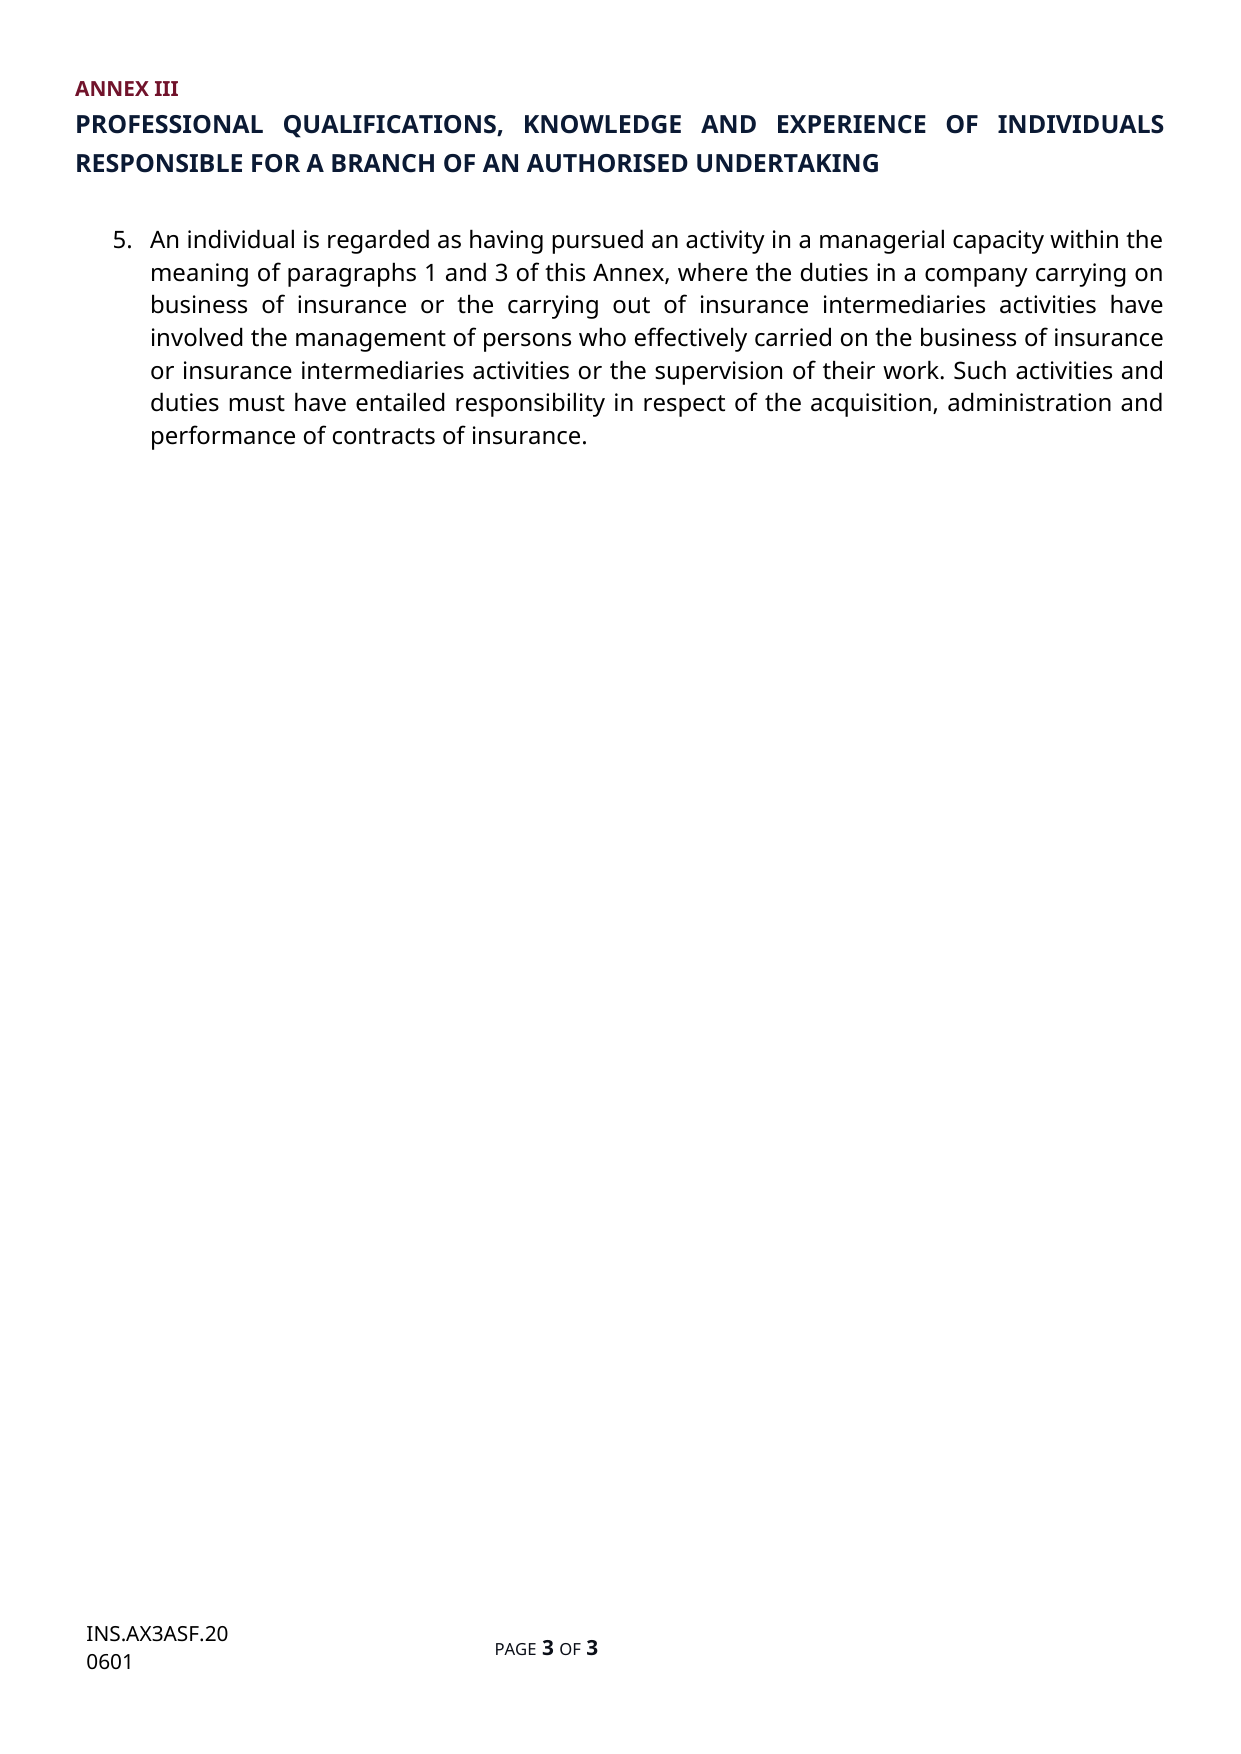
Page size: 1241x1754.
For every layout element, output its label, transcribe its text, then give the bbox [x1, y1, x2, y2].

list An individual is regarded as having pursued an activity in a managerial capacity within the meaning of paragraphs 1 and 3 of this Annex, where the duties in a company carrying on business of insurance or the carrying out of insurance intermediaries activities have involved the management of persons who effectively carried on the business of insurance or insurance intermediaries activities or the supervision of their work. Such activities and duties must have entailed responsibility in respect of the acquisition, administration and performance of contracts of insurance. [112, 223, 1165, 451]
